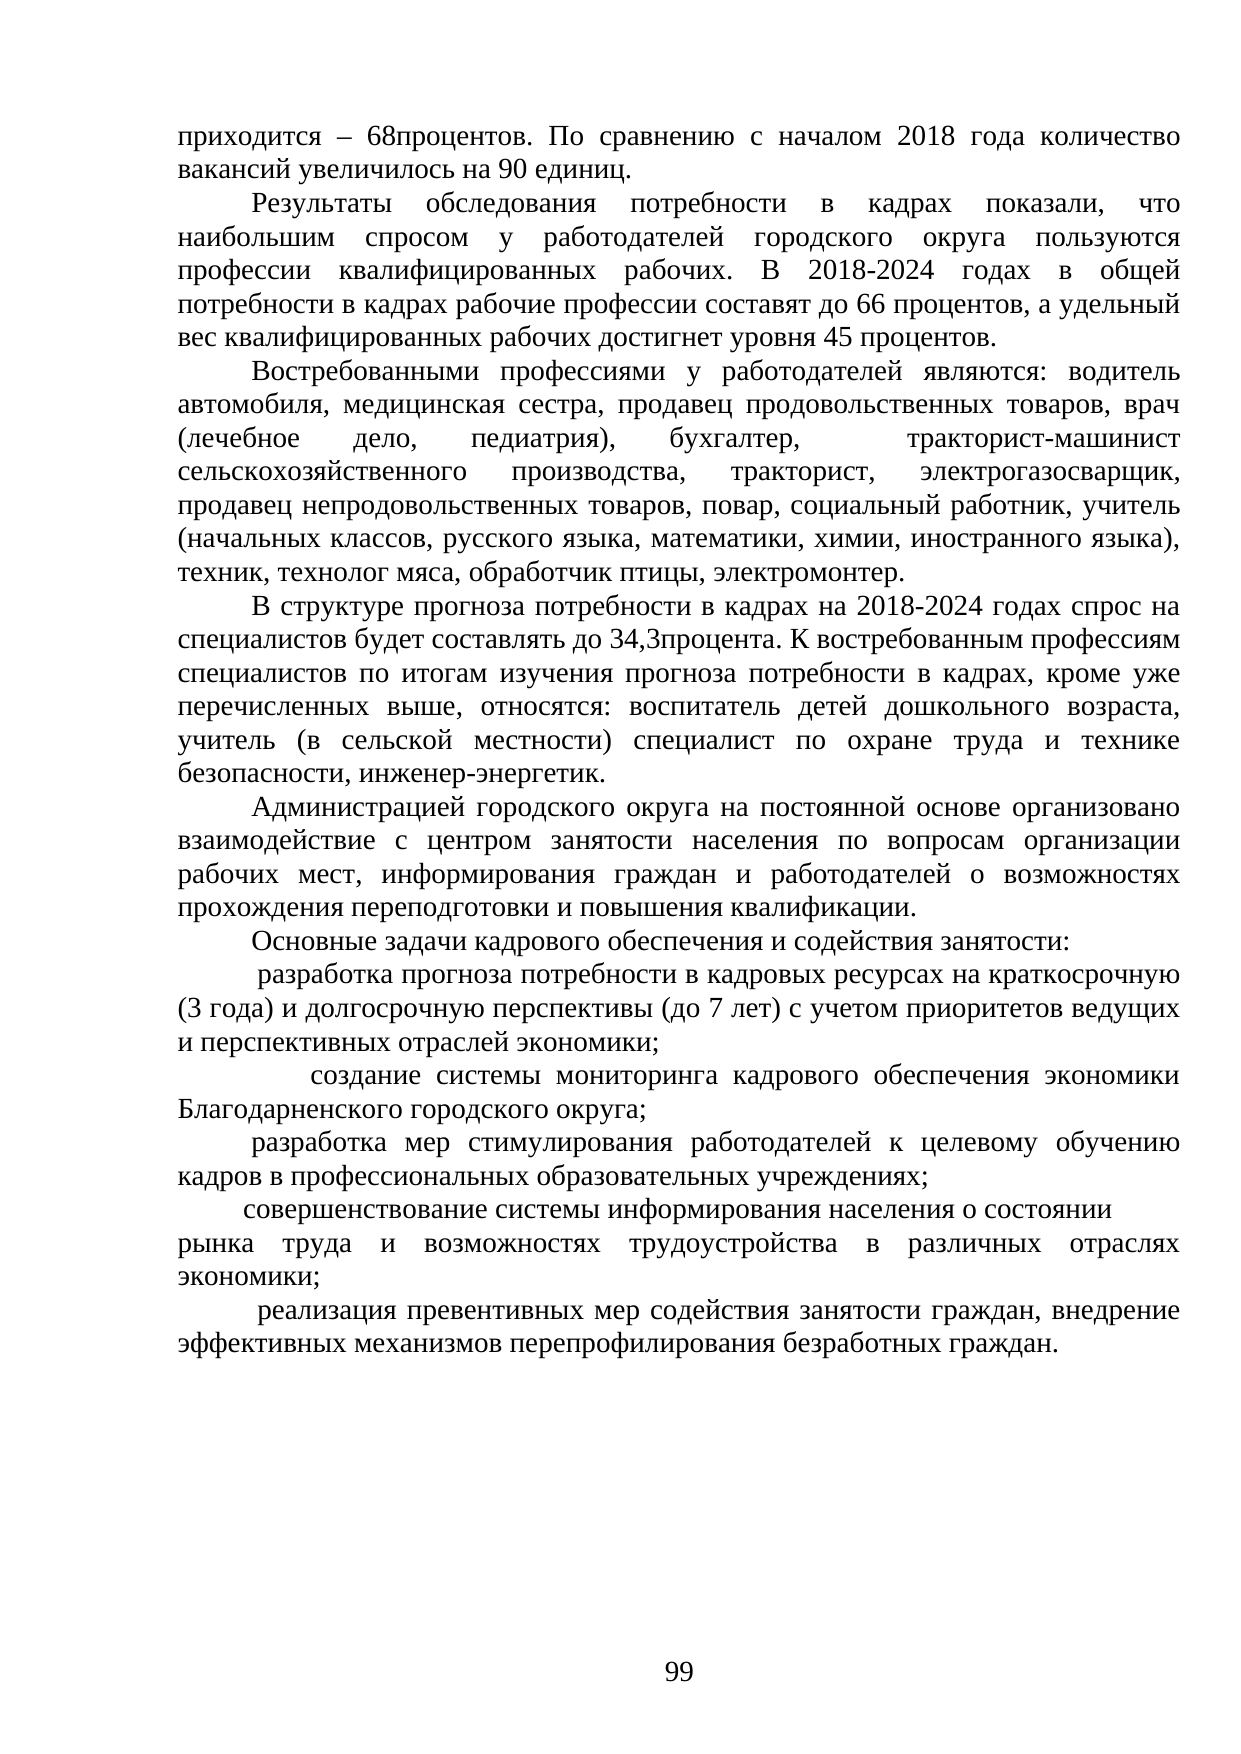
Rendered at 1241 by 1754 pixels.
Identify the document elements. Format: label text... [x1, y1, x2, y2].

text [177, 118, 1181, 185]
text разработка мер стимулирования работодателей к целевому обучению кадров в профессиональных образовательных учреждениях; [177, 1124, 1181, 1191]
text Результаты обследования потребности в кадрах показали, что наибольшим спросом у работодателей городского округа пользуются профессии квалифицированных рабочих. В 2018-2024 годах в общей потребности в кадрах рабочие профессии составят до 66 процентов, а удельный вес квалифицированных рабочих достигнет уровня 45 процентов. [177, 185, 1181, 353]
text создание системы мониторинга кадрового обеспечения экономики Благодарненского городского округа; [177, 1057, 1181, 1124]
text реализация превентивных мер содействия занятости граждан, внедрение эффективных механизмов перепрофилирования безработных граждан. [177, 1292, 1181, 1359]
text разработка прогноза потребности в кадровых ресурсах на краткосрочную (3 года) и долгосрочную перспективы (до 7 лет) с учетом приоритетов ведущих и перспективных отраслей экономики; [177, 957, 1181, 1057]
text Востребованными профессиями у работодателей являются: водитель автомобиля, медицинская сестра, продавец продовольственных товаров, врач (лечебное дело, педиатрия), бухгалтер, тракторист-машинист сельскохозяйственного производства, тракторист, электрогазосварщик, продавец непродовольственных товаров, повар, социальный работник, учитель (начальных классов, русского языка, математики, химии, иностранного языка), техник, технолог мяса, обработчик птицы, электромонтер. [177, 353, 1181, 588]
text В структуре прогноза потребности в кадрах на 2018-2024 годах спрос на специалистов будет составлять до 34,3процента. К востребованным профессиям специалистов по итогам изучения прогноза потребности в кадрах, кроме уже перечисленных выше, относятся: воспитатель детей дошкольного возраста, учитель (в сельской местности) специалист по охране труда и технике безопасности, инженер-энергетик. [177, 588, 1181, 789]
text совершенствование системы информирования населения о состоянии [177, 1191, 1181, 1225]
text Администрацией городского округа на постоянной основе организовано взаимодействие с центром занятости населения по вопросам организации рабочих мест, информирования граждан и работодателей о возможностях прохождения переподготовки и повышения квалификации. [177, 789, 1181, 923]
text рынка труда и возможностях трудоустройства в различных отраслях экономики; [177, 1225, 1181, 1292]
text Основные задачи кадрового обеспечения и содействия занятости: [177, 923, 1181, 957]
